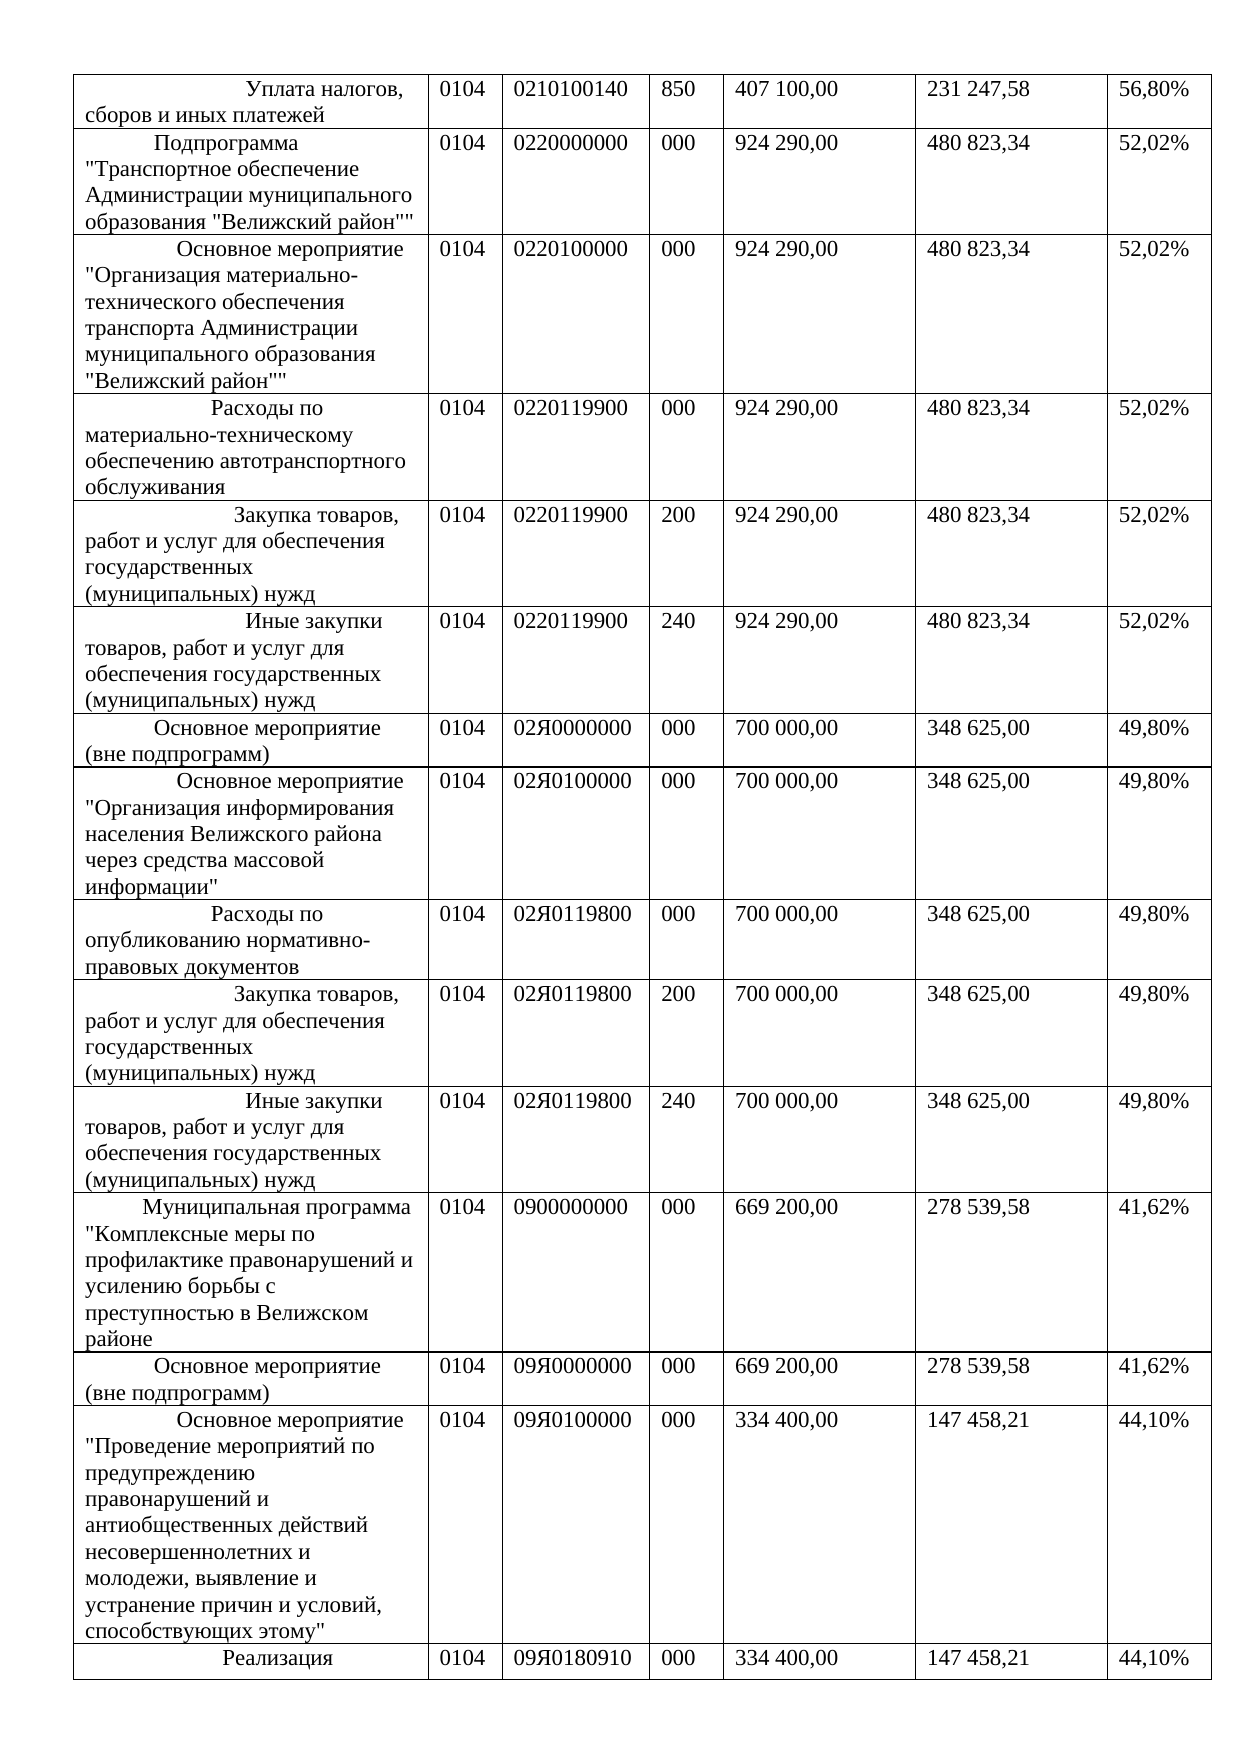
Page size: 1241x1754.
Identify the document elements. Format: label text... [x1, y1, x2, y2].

table_cell 0104 [429, 501, 502, 606]
table_cell 407 100,00 [724, 75, 915, 128]
table_cell 52,02% [1108, 394, 1211, 500]
table_cell 52,02% [1108, 235, 1211, 393]
table_cell 700 000,00 [724, 980, 915, 1086]
table_cell 000 [650, 129, 723, 234]
table_cell 000 [650, 235, 723, 393]
table_cell 480 823,34 [916, 129, 1107, 234]
table_cell 700 000,00 [724, 900, 915, 979]
table_cell 44,10% [1108, 1406, 1211, 1643]
table_cell 52,02% [1108, 129, 1211, 234]
table_cell Основное мероприятие (вне подпрограмм) [74, 714, 428, 766]
table_cell Муниципальная программа "Комплексные меры по профилактике правонарушений и усилению борьбы с преступностью в Велижском районе [74, 1193, 428, 1351]
table_cell 0210100140 [503, 75, 649, 128]
table_cell 348 625,00 [916, 900, 1107, 979]
table_cell 0220119900 [503, 394, 649, 500]
table_cell Основное мероприятие "Проведение мероприятий по предупреждению правонарушений и антиобщественных действий несовершеннолетних и молодежи, выявление и устранение причин и условий, способствующих этому" [74, 1406, 428, 1643]
table_cell 02Я0100000 [503, 768, 649, 899]
table_cell 200 [650, 980, 723, 1086]
table_cell 480 823,34 [916, 235, 1107, 393]
table_cell 278 539,58 [916, 1193, 1107, 1351]
table_cell 49,80% [1108, 900, 1211, 979]
table_cell 480 823,34 [916, 607, 1107, 713]
table_cell 44,10% [1108, 1644, 1211, 1679]
table_cell 0104 [429, 1406, 502, 1643]
table_cell 348 625,00 [916, 768, 1107, 899]
table_cell 49,80% [1108, 714, 1211, 766]
table_cell 0104 [429, 980, 502, 1086]
table_cell 41,62% [1108, 1193, 1211, 1351]
table_cell 334 400,00 [724, 1406, 915, 1643]
table_cell 09Я0180910 [503, 1644, 649, 1679]
table_cell 0104 [429, 714, 502, 766]
table_cell Иные закупки товаров, работ и услуг для обеспечения государственных (муниципальных) нужд [74, 607, 428, 713]
table_cell 0104 [429, 394, 502, 500]
table_cell Подпрограмма "Транспортное обеспечение Администрации муниципального образования "Велижский район"" [74, 129, 428, 234]
table_cell 278 539,58 [916, 1353, 1107, 1405]
table_cell Основное мероприятие "Организация материально-технического обеспечения транспорта Администрации муниципального образования "Велижский район"" [74, 235, 428, 393]
table_cell 924 290,00 [724, 501, 915, 606]
table_cell 924 290,00 [724, 235, 915, 393]
table_cell 0104 [429, 75, 502, 128]
table_cell 0104 [429, 768, 502, 899]
table_cell 02Я0119800 [503, 980, 649, 1086]
table_cell 348 625,00 [916, 1087, 1107, 1192]
table_cell 02Я0119800 [503, 1087, 649, 1192]
table_cell 09Я0000000 [503, 1353, 649, 1405]
table_cell 700 000,00 [724, 768, 915, 899]
table_cell 000 [650, 1353, 723, 1405]
table_cell 240 [650, 1087, 723, 1192]
table_cell 41,62% [1108, 1353, 1211, 1405]
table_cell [74, 1644, 428, 1679]
table_cell Расходы по материально-техническому обеспечению автотранспортного обслуживания [74, 394, 428, 500]
table_cell 000 [650, 900, 723, 979]
table_cell 231 247,58 [916, 75, 1107, 128]
table_cell 49,80% [1108, 1087, 1211, 1192]
table_cell 924 290,00 [724, 129, 915, 234]
table_cell 700 000,00 [724, 1087, 915, 1192]
table_cell 480 823,34 [916, 501, 1107, 606]
table_cell 09Я0100000 [503, 1406, 649, 1643]
table_cell 0104 [429, 1193, 502, 1351]
table_cell 348 625,00 [916, 714, 1107, 766]
table_cell 0104 [429, 129, 502, 234]
table_cell 0220119900 [503, 501, 649, 606]
table_cell 52,02% [1108, 501, 1211, 606]
table_cell 02Я0119800 [503, 900, 649, 979]
table_cell 000 [650, 768, 723, 899]
table_cell 0104 [429, 900, 502, 979]
table_cell 480 823,34 [916, 394, 1107, 500]
table_cell 000 [650, 1193, 723, 1351]
table_cell 0104 [429, 235, 502, 393]
table_cell 0900000000 [503, 1193, 649, 1351]
table_cell 669 200,00 [724, 1353, 915, 1405]
table_cell Уплата налогов, сборов и иных платежей [74, 75, 428, 128]
table_cell 200 [650, 501, 723, 606]
table_cell 49,80% [1108, 768, 1211, 899]
table_cell Основное мероприятие (вне подпрограмм) [74, 1353, 428, 1405]
table_cell 850 [650, 75, 723, 128]
table_cell 334 400,00 [724, 1644, 915, 1679]
table_cell 52,02% [1108, 607, 1211, 713]
table_cell 240 [650, 607, 723, 713]
table_cell Основное мероприятие "Организация информирования населения Велижского района через средства массовой информации" [74, 768, 428, 899]
table_cell 147 458,21 [916, 1406, 1107, 1643]
table_cell Закупка товаров, работ и услуг для обеспечения государственных (муниципальных) нужд [74, 980, 428, 1086]
table_cell 02Я0000000 [503, 714, 649, 766]
table_cell 669 200,00 [724, 1193, 915, 1351]
table_cell 000 [650, 1644, 723, 1679]
table_cell 000 [650, 394, 723, 500]
table_cell 0220100000 [503, 235, 649, 393]
table_cell Иные закупки товаров, работ и услуг для обеспечения государственных (муниципальных) нужд [74, 1087, 428, 1192]
table_cell 56,80% [1108, 75, 1211, 128]
table_cell 0104 [429, 1353, 502, 1405]
table_cell 924 290,00 [724, 394, 915, 500]
table_cell 348 625,00 [916, 980, 1107, 1086]
table_cell 0104 [429, 607, 502, 713]
table_cell Закупка товаров, работ и услуг для обеспечения государственных (муниципальных) нужд [74, 501, 428, 606]
table_cell 000 [650, 1406, 723, 1643]
table_cell Расходы по опубликованию нормативно-правовых документов [74, 900, 428, 979]
table_cell 700 000,00 [724, 714, 915, 766]
table_cell 0104 [429, 1087, 502, 1192]
table_cell 0220119900 [503, 607, 649, 713]
table_cell 924 290,00 [724, 607, 915, 713]
table_cell 49,80% [1108, 980, 1211, 1086]
table_cell 0104 [429, 1644, 502, 1679]
table_cell 147 458,21 [916, 1644, 1107, 1679]
table_cell 0220000000 [503, 129, 649, 234]
table_cell 000 [650, 714, 723, 766]
